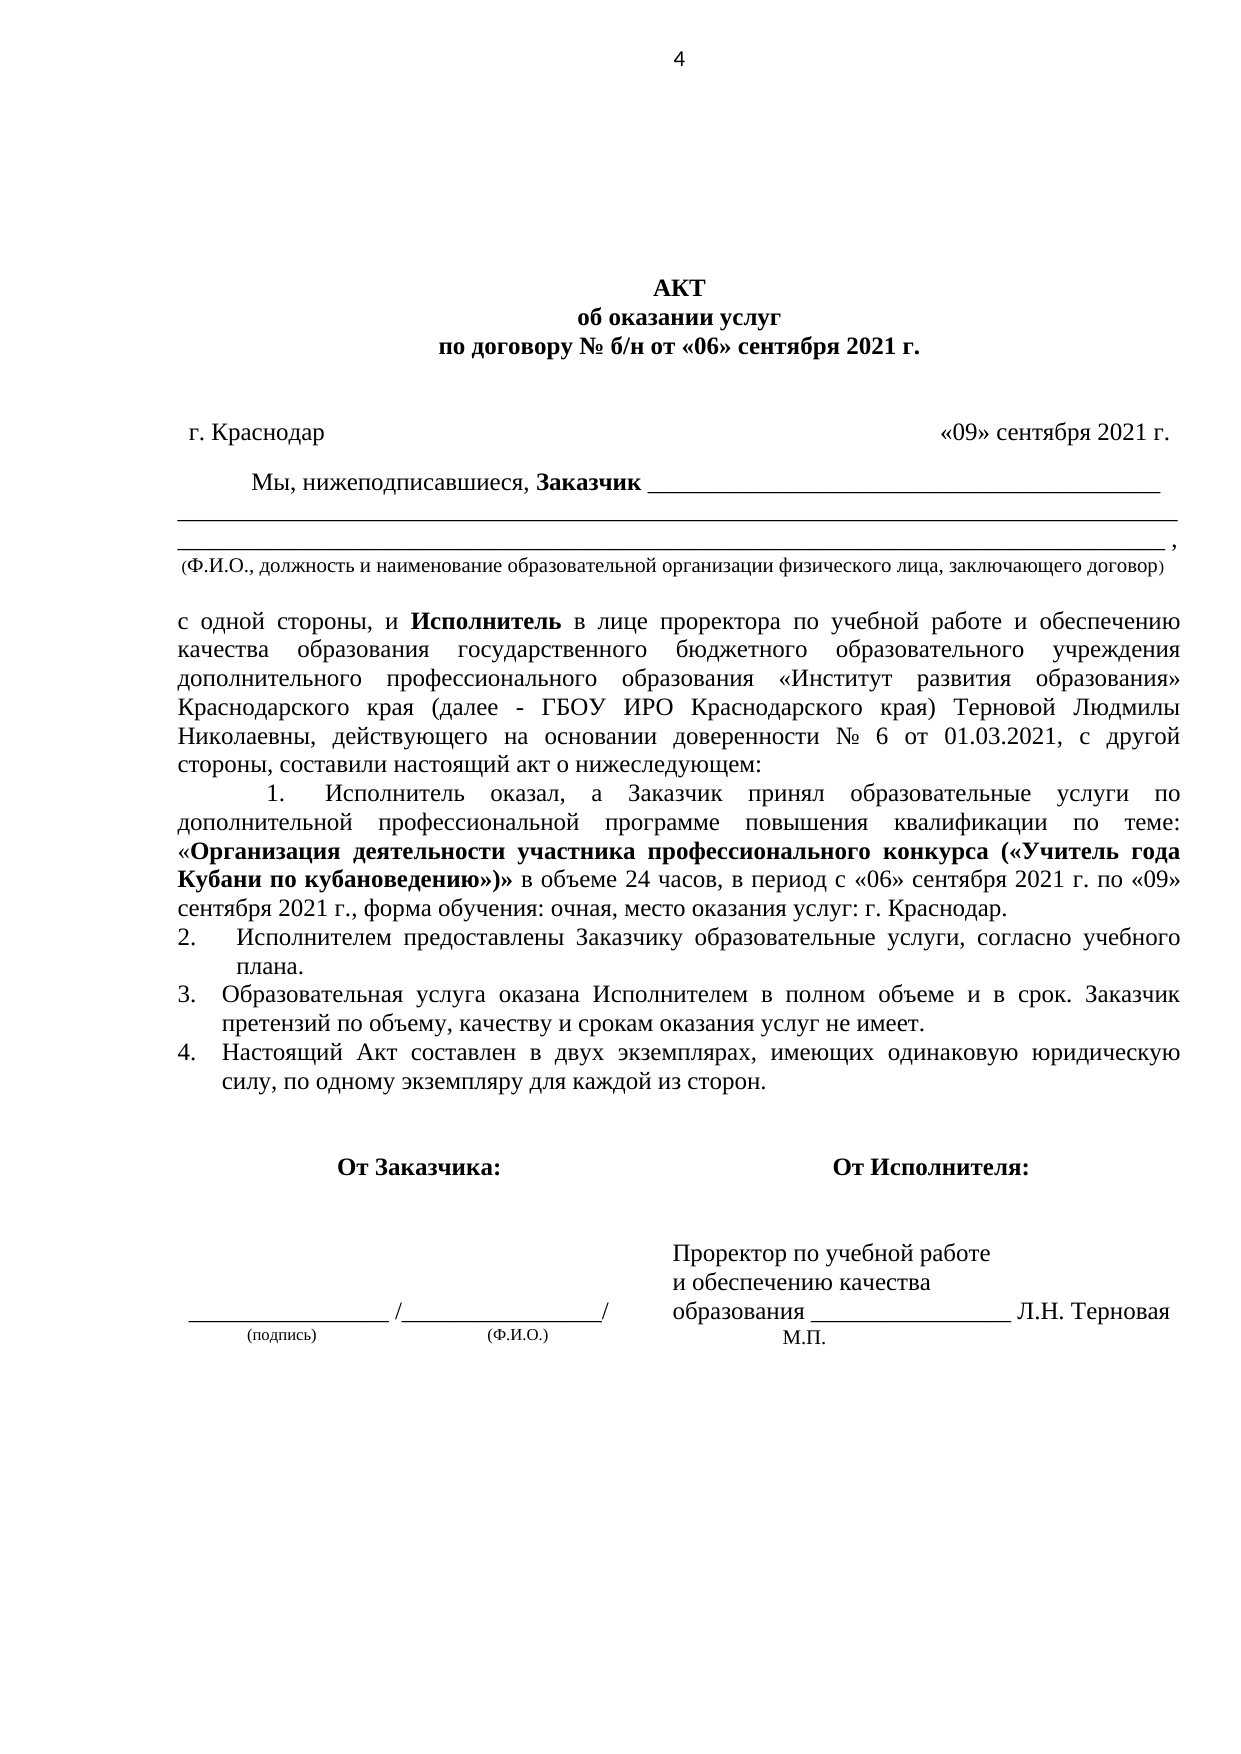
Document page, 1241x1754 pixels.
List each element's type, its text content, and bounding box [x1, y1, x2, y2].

text с одной стороны, и Исполнитель в лице проректора по учебной работе и обеспечению качества образования государственного бюджетного образовательного учреждения дополнительного профессионального образования «Институт развития образования» Краснодарского края (далее - ГБОУ ИРО Краснодарского края) Терновой Людмилы Николаевны, действующего на основании доверенности № 6 от 01.03.2021, с другой стороны, составили настоящий акт о нижеследующем: [177, 606, 1181, 778]
text Мы, нижеподписавшиеся, Заказчик _________________________________________ [177, 467, 1181, 496]
text _______________________________________________________________________________ , [177, 524, 1181, 553]
table_header От Исполнителя: Проректор по учебной работе и обеспечению качества образования ________________ Л.Н. Терновая М.П. [661, 1123, 1201, 1377]
list Исполнителем предоставлены Заказчику образовательные услуги, согласно учебного плана. [177, 922, 1181, 979]
table_header «09» сентября 2021 г. [679, 417, 1181, 467]
text ________________________________________________________________________________ [177, 496, 1181, 524]
text об оказании услуг [177, 302, 1181, 331]
list Образовательная услуга оказана Исполнителем в полном объеме и в срок. Заказчик претензий по объему, качеству и срокам оказания услуг не имеет. [177, 979, 1181, 1037]
list Исполнитель оказал, а Заказчик принял образовательные услуги по дополнительной профессиональной программе повышения квалификации по теме: «Организация деятельности участника профессионального конкурса («Учитель года Кубани по кубановедению»)» в объеме 24 часов, в период с «06» сентября 2021 г. по «09» сентября 2021 г., форма обучения: очная, место оказания услуг: г. Краснодар. [177, 778, 1181, 922]
text (Ф.И.О., должность и наименование образовательной организации физического лица, заключающего договор) [177, 553, 1181, 577]
table_header От Заказчика: ________________ /________________/ (подпись) (Ф.И.О.) [177, 1123, 661, 1377]
text АКТ [177, 273, 1181, 302]
list Настоящий Акт составлен в двух экземплярах, имеющих одинаковую юридическую силу, по одному экземпляру для каждой из сторон. [177, 1037, 1181, 1094]
table_header г. Краснодар [177, 417, 679, 467]
text по договору № б/н от «06» сентября 2021 г. [177, 331, 1181, 360]
